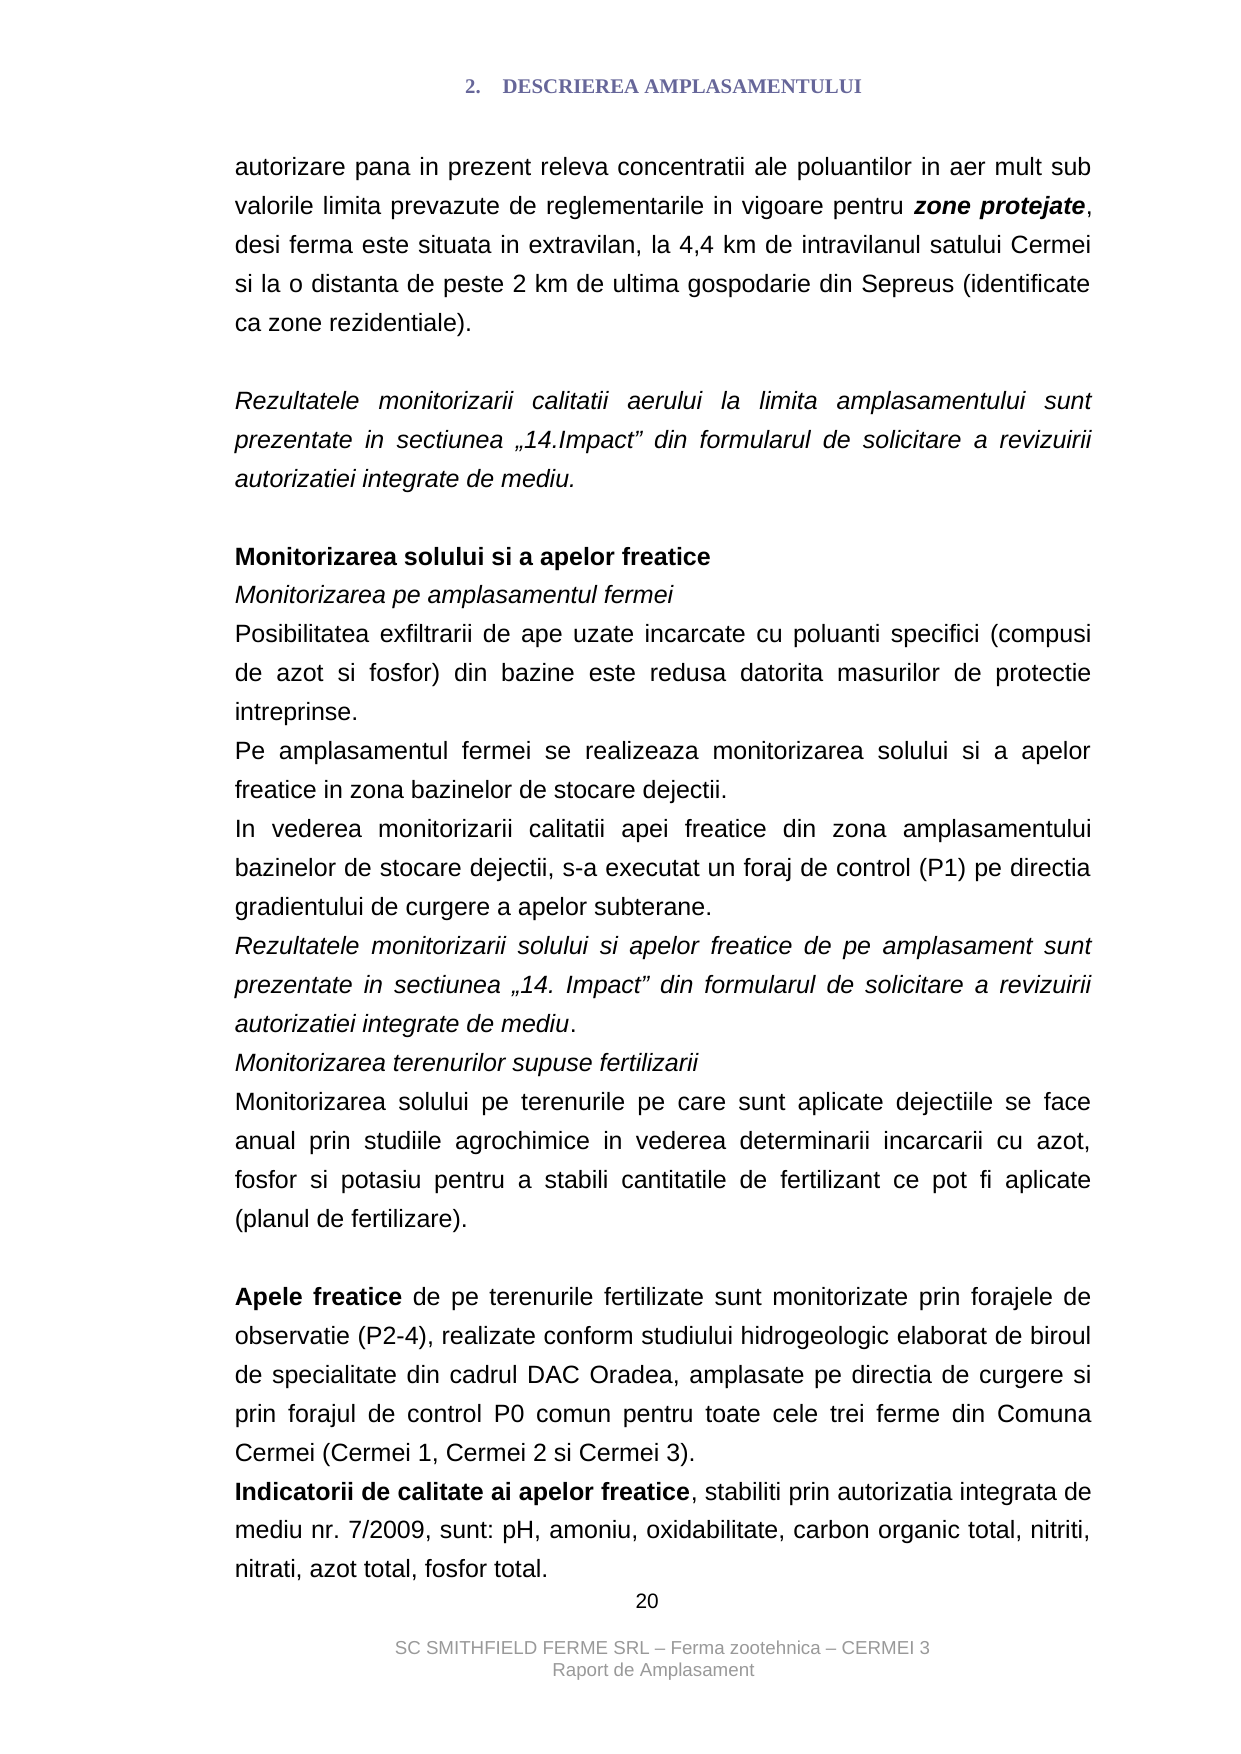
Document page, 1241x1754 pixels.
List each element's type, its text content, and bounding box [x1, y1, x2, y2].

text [234, 142, 1092, 337]
text Monitorizarea solului si a apelor freatice [234, 531, 1092, 570]
text Apele freatice de pe terenurile fertilizate sunt monitorizate prin forajele de observatie (P2-4), realizate conform studiului hidrogeologic elaborat de biroul de specialitate din cadrul DAC Oradea, amplasate pe directia de curgere si prin forajul de control P0 comun pentru toate cele trei ferme din Comuna Cermei (Cermei 1, Cermei 2 si Cermei 3). [234, 1272, 1092, 1466]
text Rezultatele monitorizarii calitatii aerului la limita amplasamentului sunt prezentate in sectiunea „14.Impact” din formularul de solicitare a revizuirii autorizatiei integrate de mediu. [234, 376, 1092, 492]
text Indicatorii de calitate ai apelor freatice, stabiliti prin autorizatia integrata de mediu nr. 7/2009, sunt: pH, amoniu, oxidabilitate, carbon organic total, nitriti, nitrati, azot total, fosfor total. [234, 1466, 1092, 1583]
text Rezultatele monitorizarii solului si apelor freatice de pe amplasament sunt prezentate in sectiunea „14. Impact” din formularul de solicitare a revizuirii autorizatiei integrate de mediu. [234, 921, 1092, 1038]
text Posibilitatea exfiltrarii de ape uzate incarcate cu poluanti specifici (compusi de azot si fosfor) din bazine este redusa datorita masurilor de protectie intreprinse. [234, 609, 1092, 726]
text Pe amplasamentul fermei se realizeaza monitorizarea solului si a apelor freatice in zona bazinelor de stocare dejectii. [234, 726, 1092, 804]
text Monitorizarea terenurilor supuse fertilizarii [234, 1038, 1092, 1077]
text In vederea monitorizarii calitatii apei freatice din zona amplasamentului bazinelor de stocare dejectii, s-a executat un foraj de control (P1) pe directia gradientului de curgere a apelor subterane. [234, 804, 1092, 921]
text Monitorizarea solului pe terenurile pe care sunt aplicate dejectiile se face anual prin studiile agrochimice in vederea determinarii incarcarii cu azot, fosfor si potasiu pentru a stabili cantitatile de fertilizant ce pot fi aplicate (planul de fertilizare). [234, 1077, 1092, 1233]
text Monitorizarea pe amplasamentul fermei [234, 570, 1092, 609]
